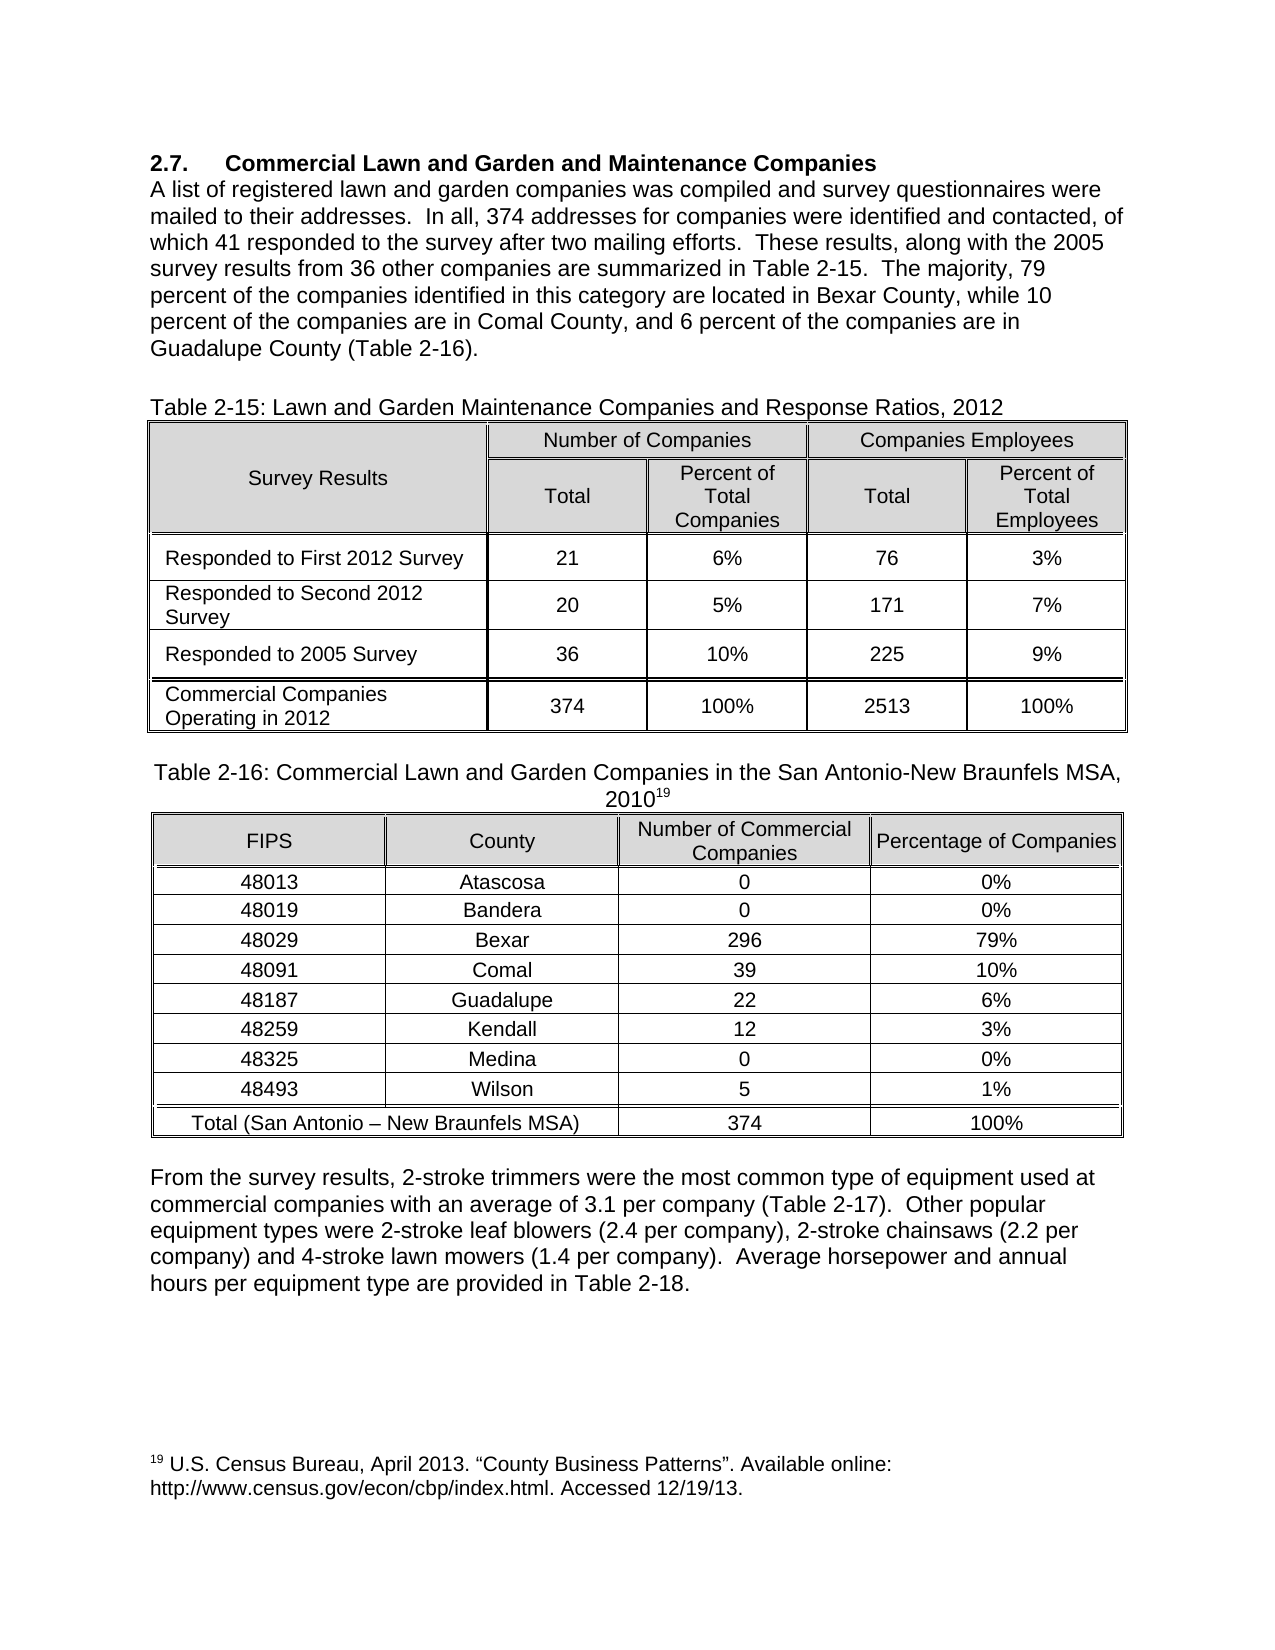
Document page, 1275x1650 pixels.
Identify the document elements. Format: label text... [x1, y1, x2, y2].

table_cell 0% [871, 1044, 1121, 1072]
table_cell 48493 [154, 1073, 385, 1103]
table_cell 48013 [154, 865, 385, 894]
table_cell Medina [386, 1044, 618, 1072]
table_cell Bandera [386, 895, 618, 924]
table_header FIPS [154, 813, 386, 864]
table_cell 10% [648, 630, 806, 677]
table_header Number of Commercial Companies [619, 815, 870, 864]
table_cell 48019 [154, 895, 385, 924]
table_cell 20 [489, 581, 646, 629]
table_cell Total [489, 460, 646, 532]
table_cell Commercial Companies Operating in 2012 [148, 677, 486, 730]
table_cell 296 [619, 925, 870, 953]
table_cell 5% [648, 581, 806, 629]
table_cell 100% [871, 1104, 1122, 1135]
table_cell Responded to First 2012 Survey [148, 532, 486, 580]
table_cell 36 [489, 630, 646, 677]
table_cell 1% [871, 1073, 1121, 1103]
table_cell Percent of Total Employees [967, 457, 1127, 532]
table_cell 7% [968, 581, 1125, 629]
table_header County [386, 813, 619, 864]
table_cell Percent of Total Companies [649, 460, 806, 532]
text Table 2-16: Commercial Lawn and Garden Companies in the San Antonio-New Braunfels MSA, 2010 [150, 759, 1125, 812]
table_cell 3% [871, 1014, 1121, 1043]
table_cell 79% [871, 925, 1121, 953]
table_cell 0 [619, 868, 870, 894]
table_cell 48029 [154, 925, 385, 953]
table_cell 171 [808, 581, 966, 629]
table_cell Total [809, 460, 965, 532]
table_cell 48091 [154, 955, 385, 983]
table_header Number of Companies [488, 423, 807, 457]
table_header Companies Employees [807, 423, 1125, 457]
table_cell 0% [871, 865, 1121, 894]
table_header Percentage of Companies [870, 815, 1121, 864]
table_cell 12 [619, 1014, 870, 1043]
table_cell 10% [871, 955, 1121, 983]
table_cell 22 [619, 984, 870, 1013]
table_cell 48325 [154, 1044, 385, 1072]
table_cell 48187 [154, 984, 385, 1013]
table_cell 6% [648, 535, 806, 580]
subtitle Commercial Lawn and Garden and Maintenance Companies [150, 150, 1125, 176]
table_cell 2513 [808, 682, 966, 730]
table_cell 39 [619, 955, 870, 983]
table_cell Atascosa [386, 868, 618, 894]
table_cell 21 [489, 535, 646, 580]
text A list of registered lawn and garden companies was compiled and survey questionnaires were mailed to their addresses. In all, 374 addresses for companies were identified and contacted, of which 41 responded to the survey after two mailing efforts. These results, along with the 2005 survey results from 36 other companies are summarized in Table 2-15. The majority, 79 percent of the companies identified in this category are located in Bexar County, while 10 percent of the companies are in Comal County, and 6 percent of the companies are in Guadalupe County (Table 2-16). [150, 176, 1125, 361]
table_cell Responded to Second 2012 Survey [150, 581, 486, 629]
table_cell 0 [619, 1044, 870, 1072]
table_cell 3% [968, 532, 1127, 580]
table_cell 374 [489, 682, 646, 730]
table_cell 76 [808, 535, 966, 580]
table_cell 100% [968, 677, 1127, 730]
table_cell 0 [619, 895, 870, 924]
table_cell 0% [871, 895, 1121, 924]
table_cell 100% [648, 682, 806, 730]
table_cell 5 [619, 1073, 870, 1103]
table_cell 48259 [154, 1014, 385, 1043]
text From the survey results, 2-stroke trimmers were the most common type of equipment used at commercial companies with an average of 3.1 per company (Table 2-17). Other popular equipment types were 2-stroke leaf blowers (2.4 per company), 2-stroke chainsaws (2.2 per company) and 4-stroke lawn mowers (1.4 per company). Average horsepower and annual hours per equipment type are provided in Table 2-18. [150, 1164, 1125, 1296]
table_cell Kendall [386, 1014, 618, 1043]
table_cell Total (San Antonio – New Braunfels MSA) [153, 1104, 618, 1135]
table_cell 6% [871, 984, 1121, 1013]
table_cell 374 [619, 1108, 870, 1135]
table_cell 225 [808, 630, 966, 677]
text Table 2-15: Lawn and Garden Maintenance Companies and Response Ratios, 2012 [150, 394, 1125, 420]
table_cell Responded to 2005 Survey [150, 630, 486, 677]
table_cell Bexar [386, 925, 618, 953]
table_cell 9% [968, 630, 1125, 677]
table_header Survey Results [150, 423, 487, 532]
table_cell Guadalupe [386, 984, 618, 1013]
table_cell Wilson [386, 1073, 618, 1103]
table_cell Comal [386, 955, 618, 983]
